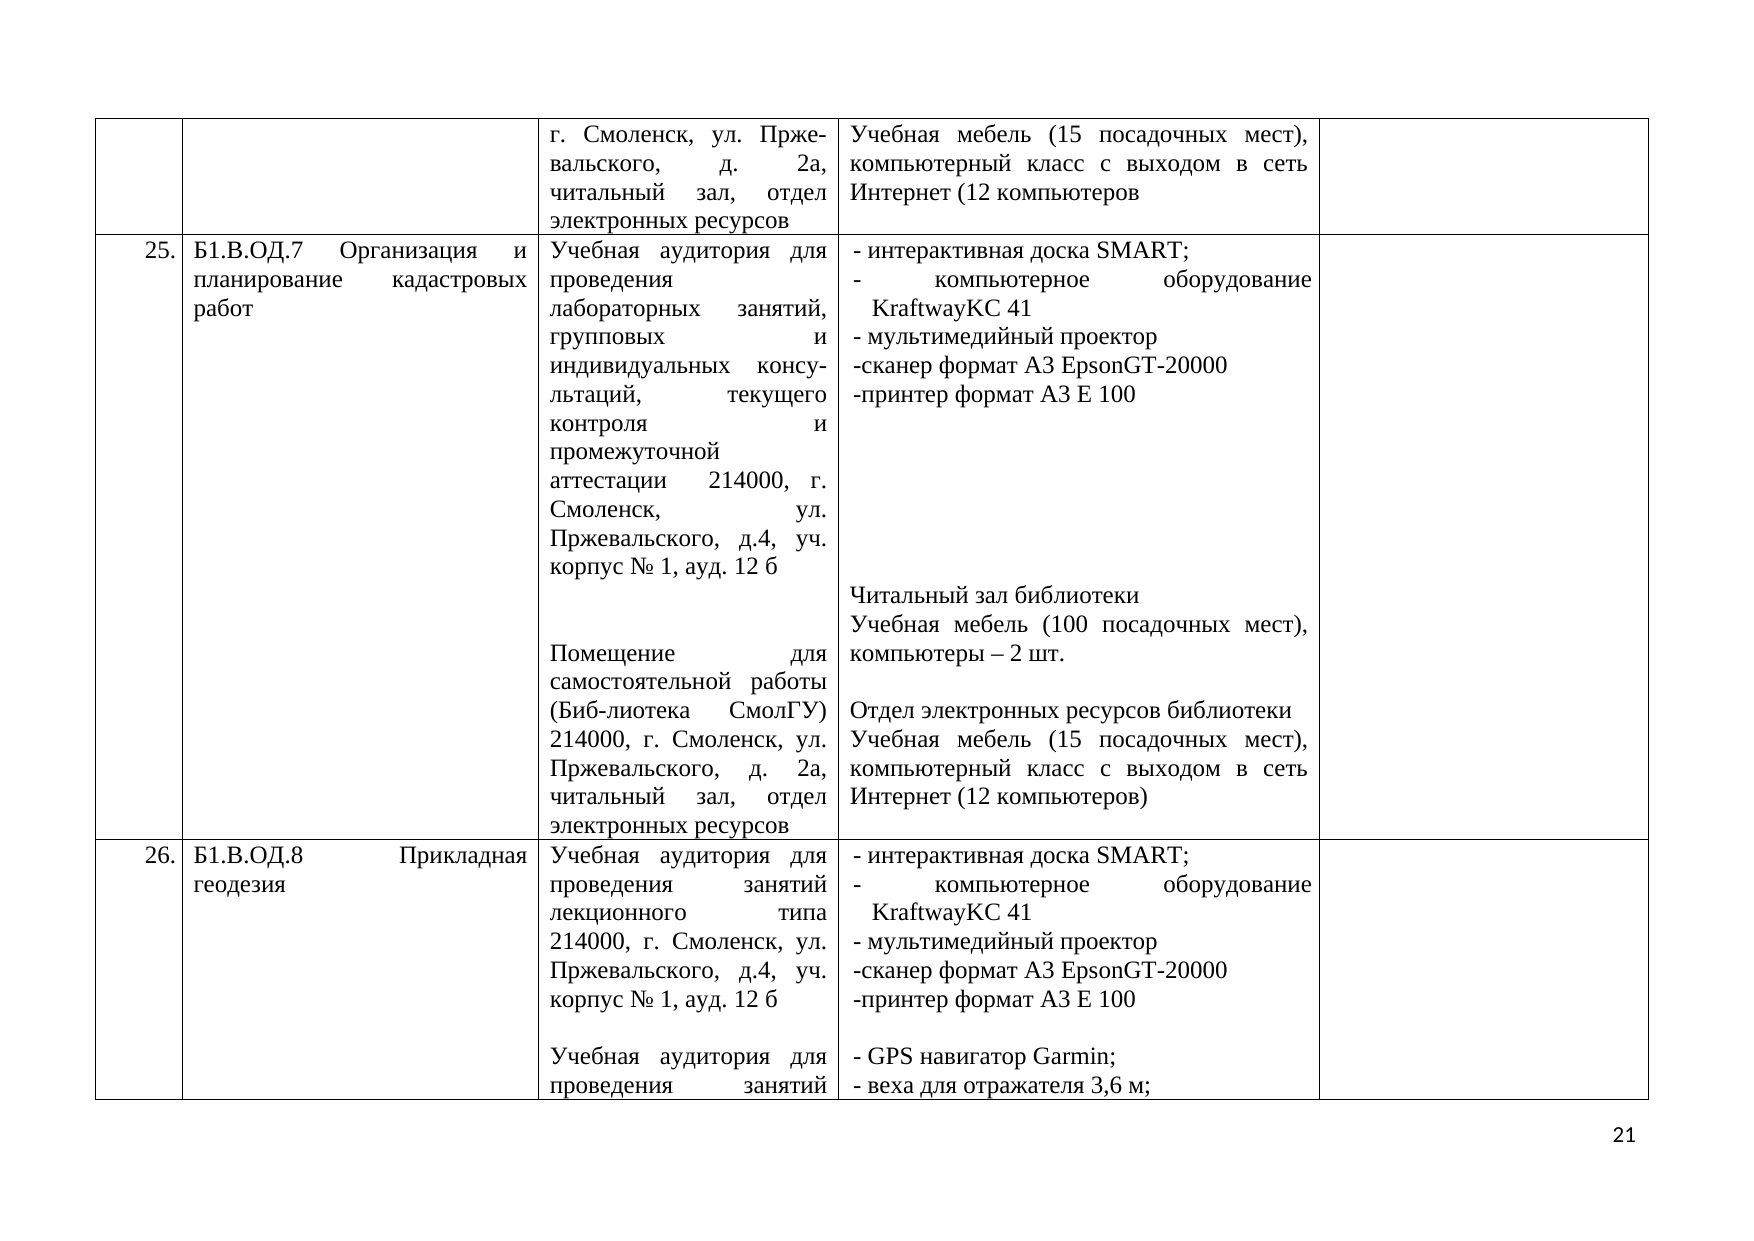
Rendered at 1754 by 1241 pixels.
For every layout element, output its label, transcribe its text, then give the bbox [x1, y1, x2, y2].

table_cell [183, 840, 538, 1099]
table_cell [183, 119, 538, 234]
table_cell [96, 840, 182, 1099]
table_cell - интерактивная доска SMART; - компьютерное оборудование KraftwayKC 41 - мультимедийный проектор -сканер формат А3 EpsonGT-20000 -принтер формат А3 Е 100 Читальный зал библиотеки Учебная мебель (100 посадочных мест), компьютеры – 2 шт. Отдел электронных ресурсов библиотеки Учебная мебель (15 посадочных мест), компьютерный класс с выходом в сеть Интернет (12 компьютеров) [839, 235, 1319, 839]
table_cell Учебная аудитория для проведения лабораторных занятий, групповых и индивидуальных консу-льтаций, текущего контроля и промежуточной аттестации 214000, г. Смоленск, ул. Пржевальского, д.4, уч. корпус № 1, ауд. 12 б Помещение для самостоятельной работы (Биб-лиотека СмолГУ) 214000, г. Смоленск, ул. Пржевальского, д. 2а, читальный зал, отдел электронных ресурсов [539, 235, 838, 839]
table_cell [539, 840, 838, 1099]
table_cell [1320, 119, 1648, 234]
table_cell Б1.В.ОД.7 Организация и планирование кадастровых работ [183, 235, 538, 839]
table_cell [96, 119, 182, 234]
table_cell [839, 840, 1319, 1099]
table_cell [839, 119, 1319, 234]
table_cell [1320, 840, 1648, 1099]
table_cell [1320, 235, 1648, 839]
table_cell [539, 119, 838, 234]
table_cell [96, 235, 182, 839]
